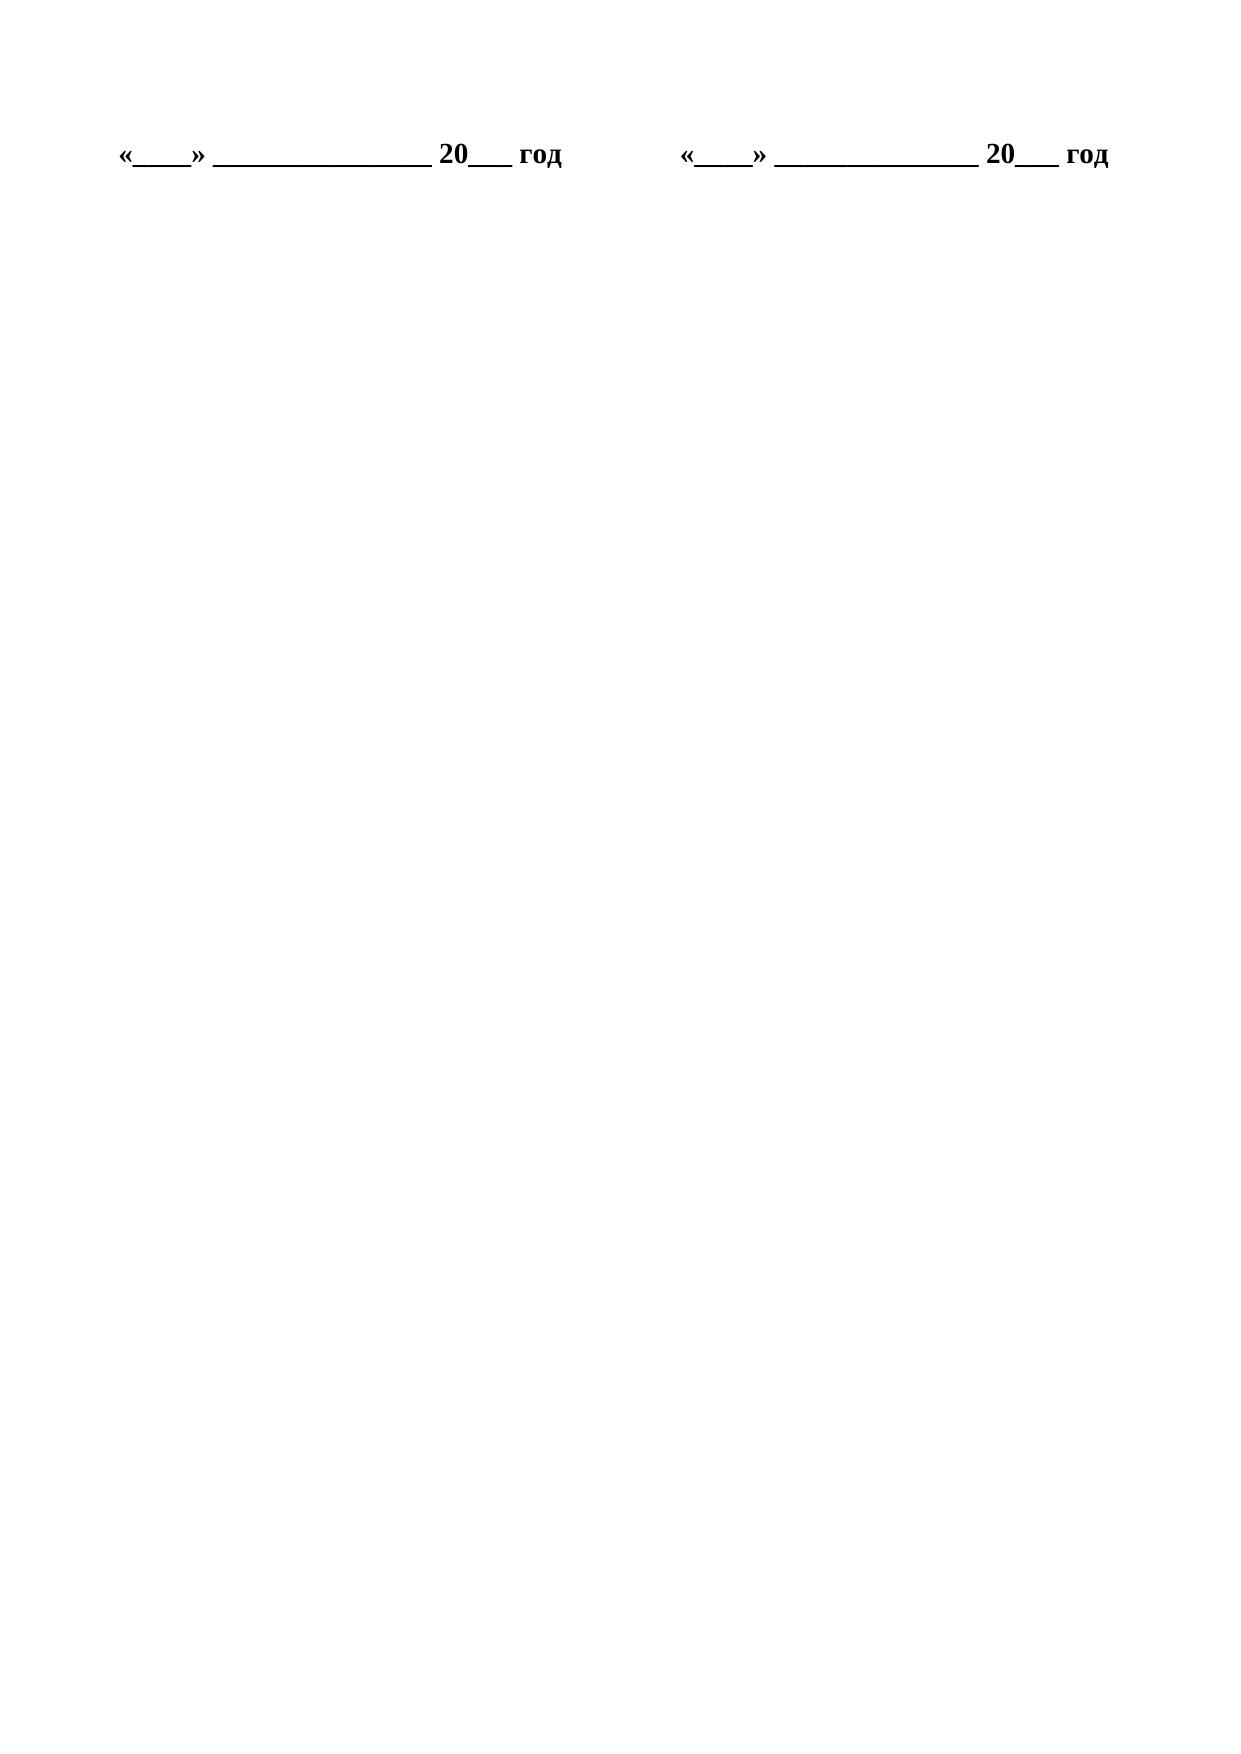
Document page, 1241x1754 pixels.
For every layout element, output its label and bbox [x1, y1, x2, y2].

table_header [107, 103, 668, 169]
table_header [668, 103, 1140, 169]
